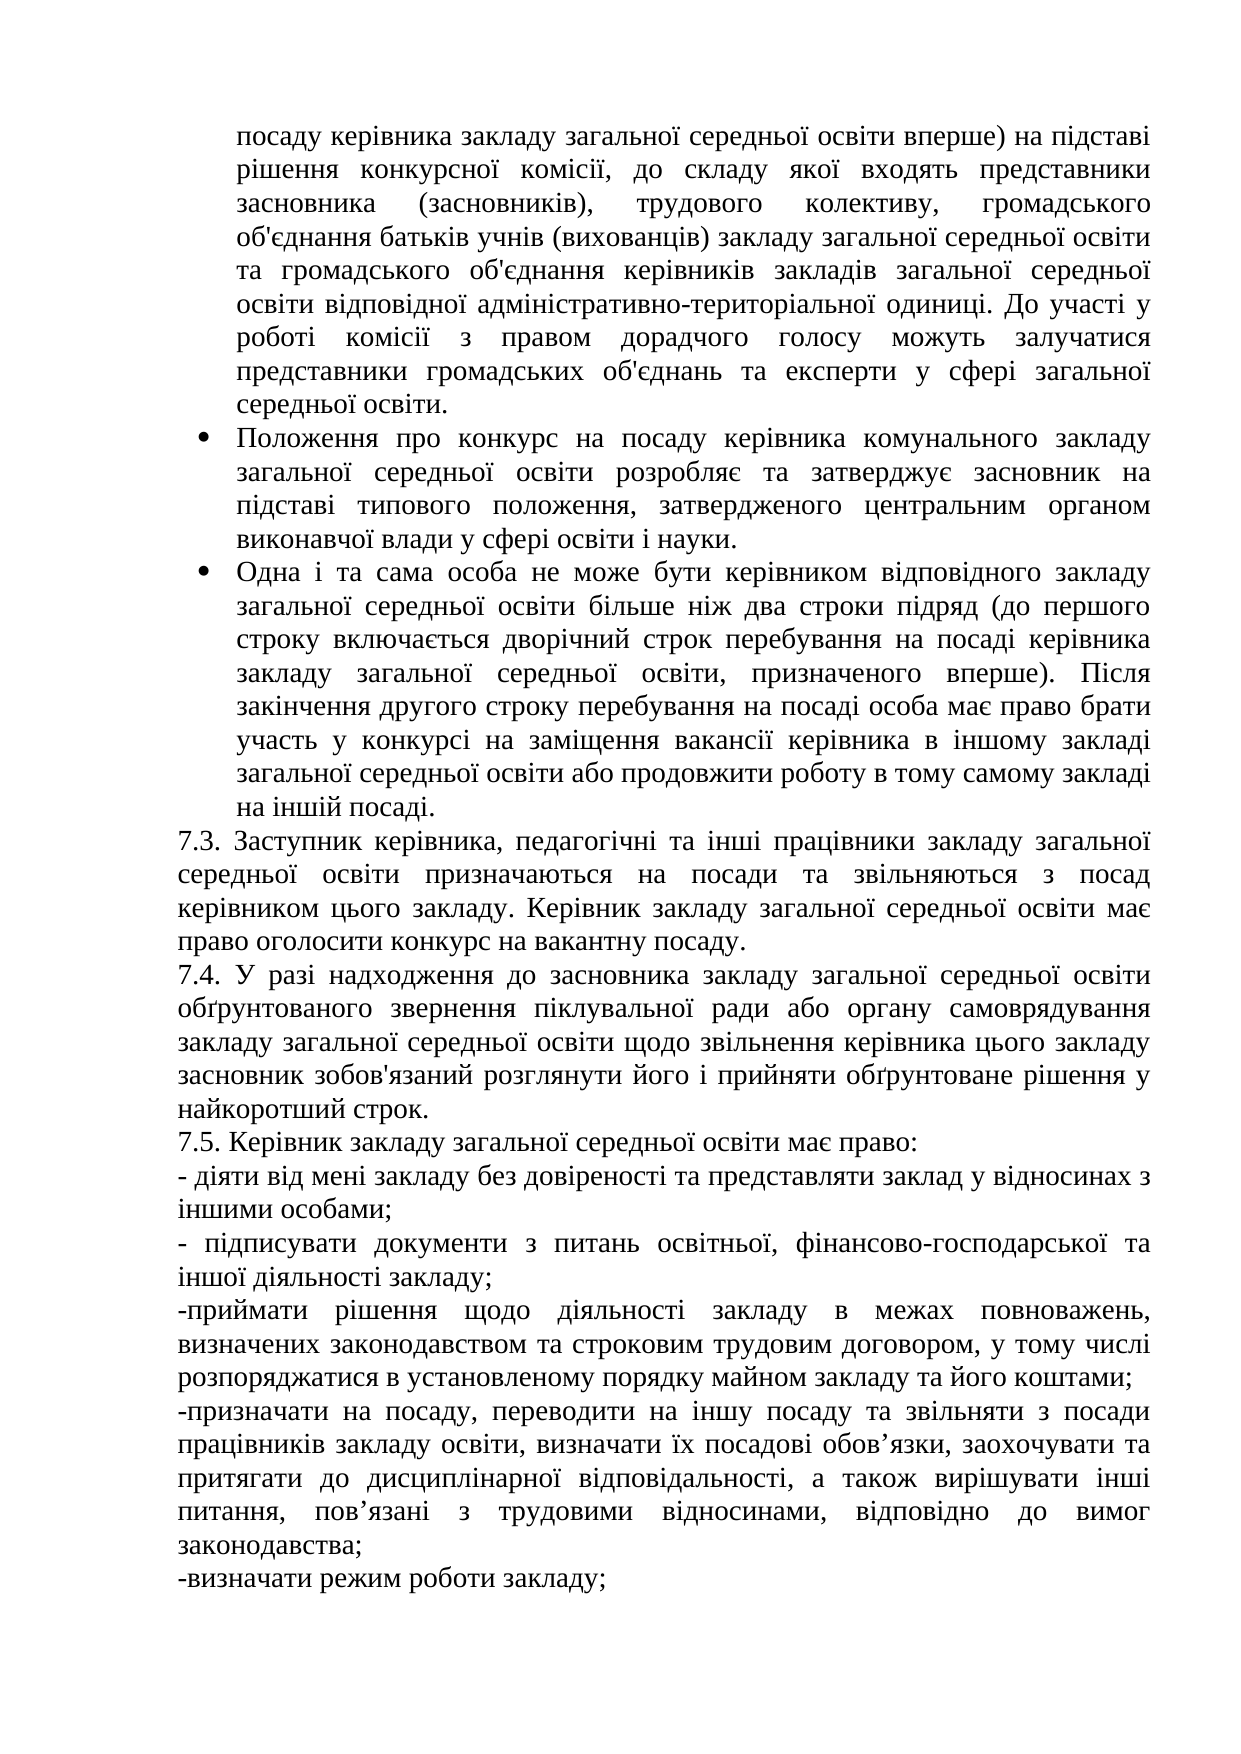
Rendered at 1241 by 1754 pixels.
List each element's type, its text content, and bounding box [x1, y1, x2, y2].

list Положення про конкурс на посаду керівника комунального закладу загальної середньої освіти розробляє та затверджує засновник на підставі типового положення, затвердженого центральним органом виконавчої влади у сфері освіти і науки. [199, 420, 1152, 554]
text - підписувати документи з питань освітньої, фінансово-господарської та іншої діяльності закладу; [177, 1225, 1152, 1292]
text -призначати на посаду, переводити на іншу посаду та звільняти з посади працівників закладу освіти, визначати їх посадові обов’язки, заохочувати та притягати до дисциплінарної відповідальності, а також вирішувати інші питання, пов’язані з трудовими відносинами, відповідно до вимог законодавства; [177, 1393, 1152, 1561]
list Одна і та сама особа не може бути керівником відповідного закладу загальної середньої освіти більше ніж два строки підряд (до першого строку включається дворічний строк перебування на посаді керівника закладу загальної середньої освіти, призначеного вперше). Після закінчення другого строку перебування на посаді особа має право брати участь у конкурсі на заміщення вакансії керівника в іншому закладі загальної середньої освіти або продовжити роботу в тому самому закладі на іншій посаді. [199, 554, 1152, 823]
text 7.3. Заступник керівника, педагогічні та інші працівники закладу загальної середньої освіти призначаються на посади та звільняються з посад керівником цього закладу. Керівник закладу загальної середньої освіти має право оголосити конкурс на вакантну посаду. [177, 823, 1152, 957]
text -приймати рішення щодо діяльності закладу в межах повноважень, визначених законодавством та строковим трудовим договором, у тому числі розпоряджатися в установленому порядку майном закладу та його коштами; [177, 1292, 1152, 1393]
text - діяти від мені закладу без довіреності та представляти заклад у відносинах з іншими особами; [177, 1158, 1152, 1225]
text 7.4. У разі надходження до засновника закладу загальної середньої освіти обґрунтованого звернення піклувальної ради або органу самоврядування закладу загальної середньої освіти щодо звільнення керівника цього закладу засновник зобов'язаний розглянути його і прийняти обґрунтоване рішення у найкоротший строк. [177, 957, 1152, 1124]
text 7.5. Керівник закладу загальної середньої освіти має право: [177, 1124, 1152, 1158]
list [199, 118, 1152, 420]
text -визначати режим роботи закладу; [177, 1561, 1152, 1594]
